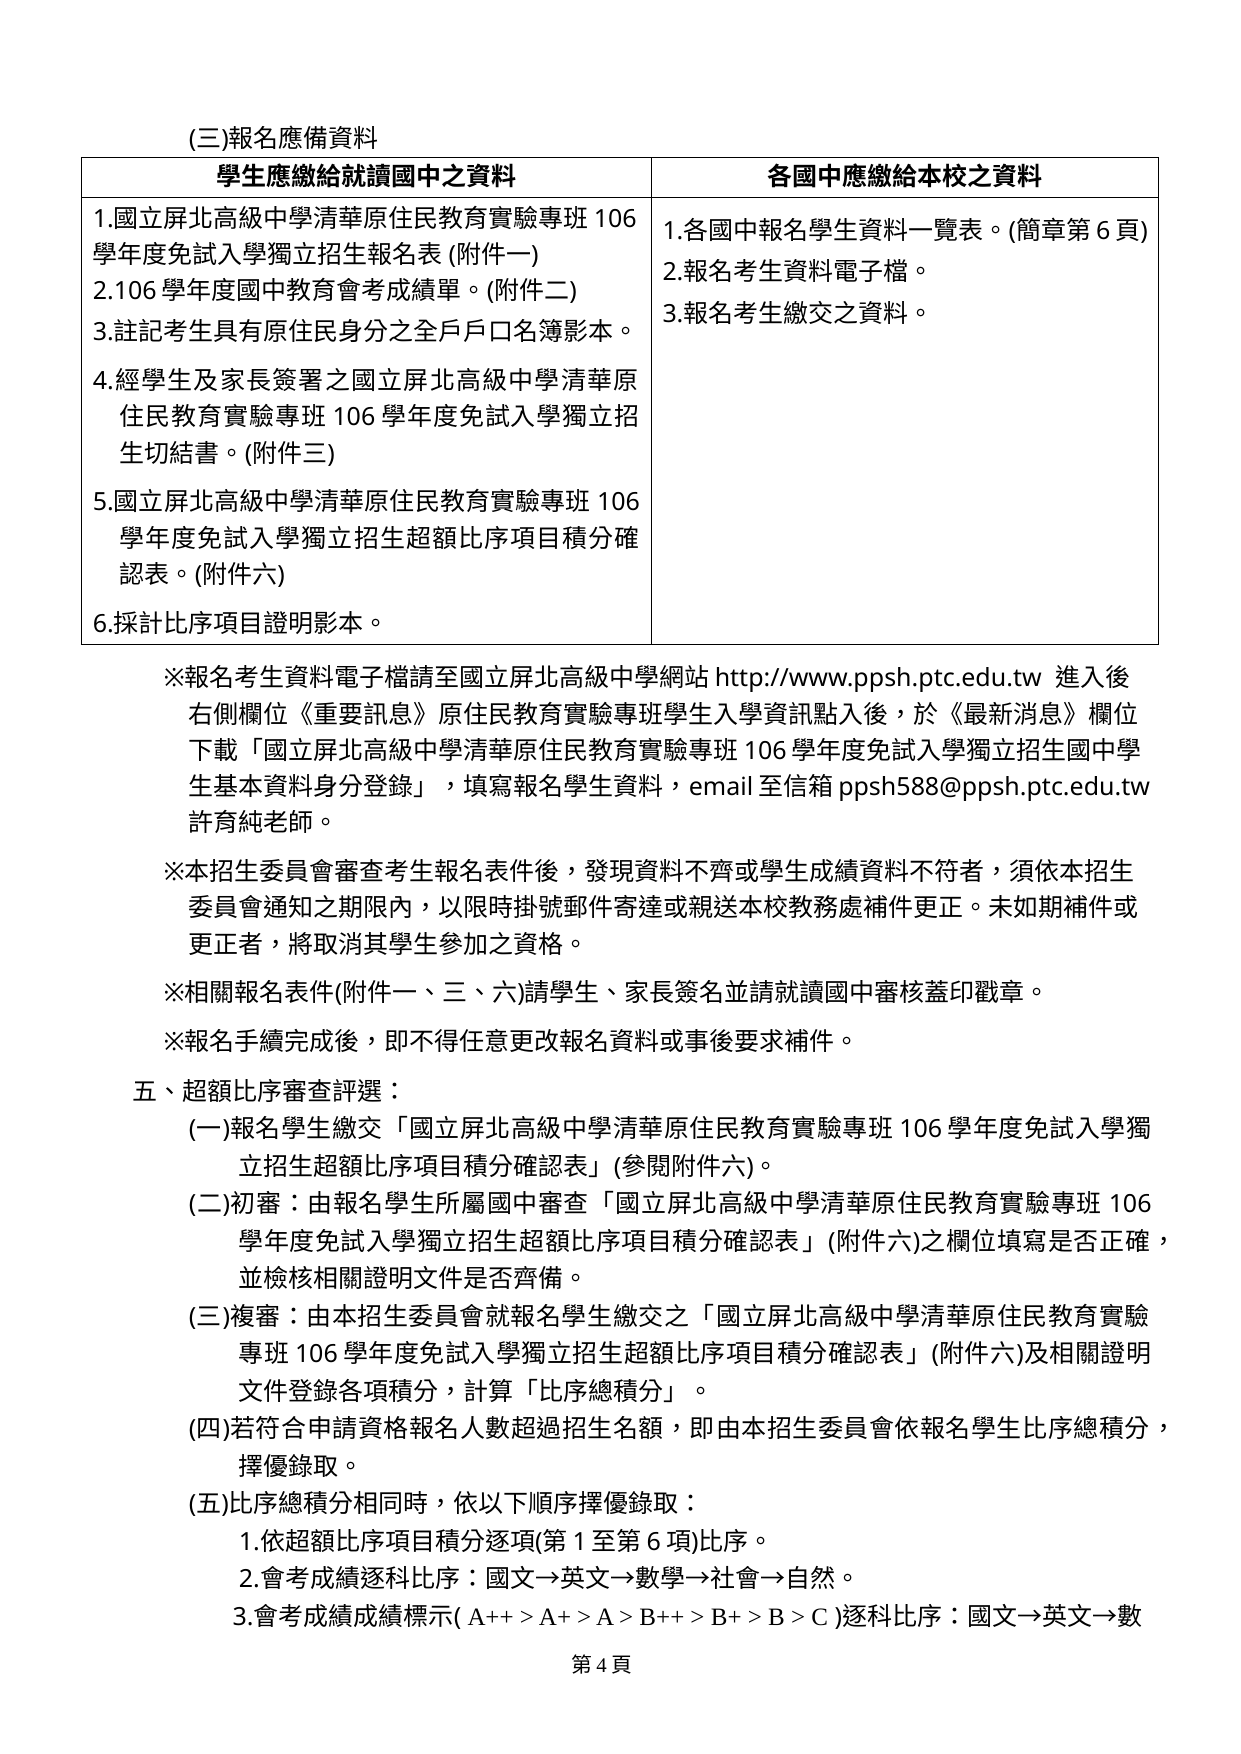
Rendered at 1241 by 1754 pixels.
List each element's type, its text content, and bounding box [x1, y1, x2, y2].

text 1.依超額比序項目積分逐項(第1至第6項)比序。 [239, 1520, 1152, 1558]
table_cell 1.國立屏北高級中學清華原住民教育實驗專班106學年度免試入學獨立招生報名表 (附件一) 2.106學年度國中教育會考成績單。(附件二) 3.註記考生具有原住民身分之全戶戶口名簿影本。 4.經學生及家長簽署之國立屏北高級中學清華原 住民教育實驗專班106學年度免試入學獨立招生切結書。(附件三) 5.國立屏北高級中學清華原住民教育實驗專班106學年度免試入學獨立招生超額比序項目積分確認表。(附件六) 6.採計比序項目證明影本。 [82, 198, 651, 644]
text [229, 1595, 1152, 1633]
text (一)報名學生繳交「國立屏北高級中學清華原住民教育實驗專班106學年度免試入學獨立招生超額比序項目積分確認表」(參閱附件六)。 [189, 1108, 1152, 1183]
text (四)若符合申請資格報名人數超過招生名額，即由本招生委員會依報名學生比序總積分，擇優錄取。 [189, 1408, 1152, 1483]
text (五)比序總積分相同時，依以下順序擇優錄取： [189, 1483, 1152, 1520]
text ※本招生委員會審查考生報名表件後，發現資料不齊或學生成績資料不符者，須依本招生委員會通知之期限內，以限時掛號郵件寄達或親送本校教務處補件更正。未如期補件或更正者，將取消其學生參加之資格。 [164, 852, 1152, 960]
text 五、超額比序審查評選： [133, 1070, 1152, 1108]
text (三)複審：由本招生委員會就報名學生繳交之「國立屏北高級中學清華原住民教育實驗專班106學年度免試入學獨立招生超額比序項目積分確認表」(附件六)及相關證明文件登錄各項積分，計算「比序總積分」。 [189, 1295, 1152, 1408]
table_cell 1.各國中報名學生資料一覽表。(簡章第6頁) 2.報名考生資料電子檔。 3.報名考生繳交之資料。 [652, 198, 1158, 644]
text ※報名考生資料電子檔請至國立屏北高級中學網站http://www.ppsh.ptc.edu.tw 進入後右側欄位《重要訊息》原住民教育實驗專班學生入學資訊點入後，於《最新消息》欄位下載「國立屏北高級中學清華原住民教育實驗專班106學年度免試入學獨立招生國中學生基本資料身分登錄」，填寫報名學生資料，email至信箱ppsh588@ppsh.ptc.edu.tw 許育純老師。 [164, 658, 1152, 839]
text ※相關報名表件(附件一、三、六)請學生、家長簽名並請就讀國中審核蓋印戳章。 [164, 973, 1152, 1009]
text 2.會考成績逐科比序：國文→英文→數學→社會→自然。 [239, 1558, 1152, 1595]
table_header 各國中應繳給本校之資料 [652, 158, 1158, 197]
text ※報名手續完成後，即不得任意更改報名資料或事後要求補件。 [164, 1022, 1152, 1058]
table_header 學生應繳給就讀國中之資料 [82, 158, 651, 197]
text (三)報名應備資料 [189, 118, 1152, 154]
text (二)初審：由報名學生所屬國中審查「國立屏北高級中學清華原住民教育實驗專班106學年度免試入學獨立招生超額比序項目積分確認表」(附件六)之欄位填寫是否正確，並檢核相關證明文件是否齊備。 [189, 1183, 1152, 1295]
